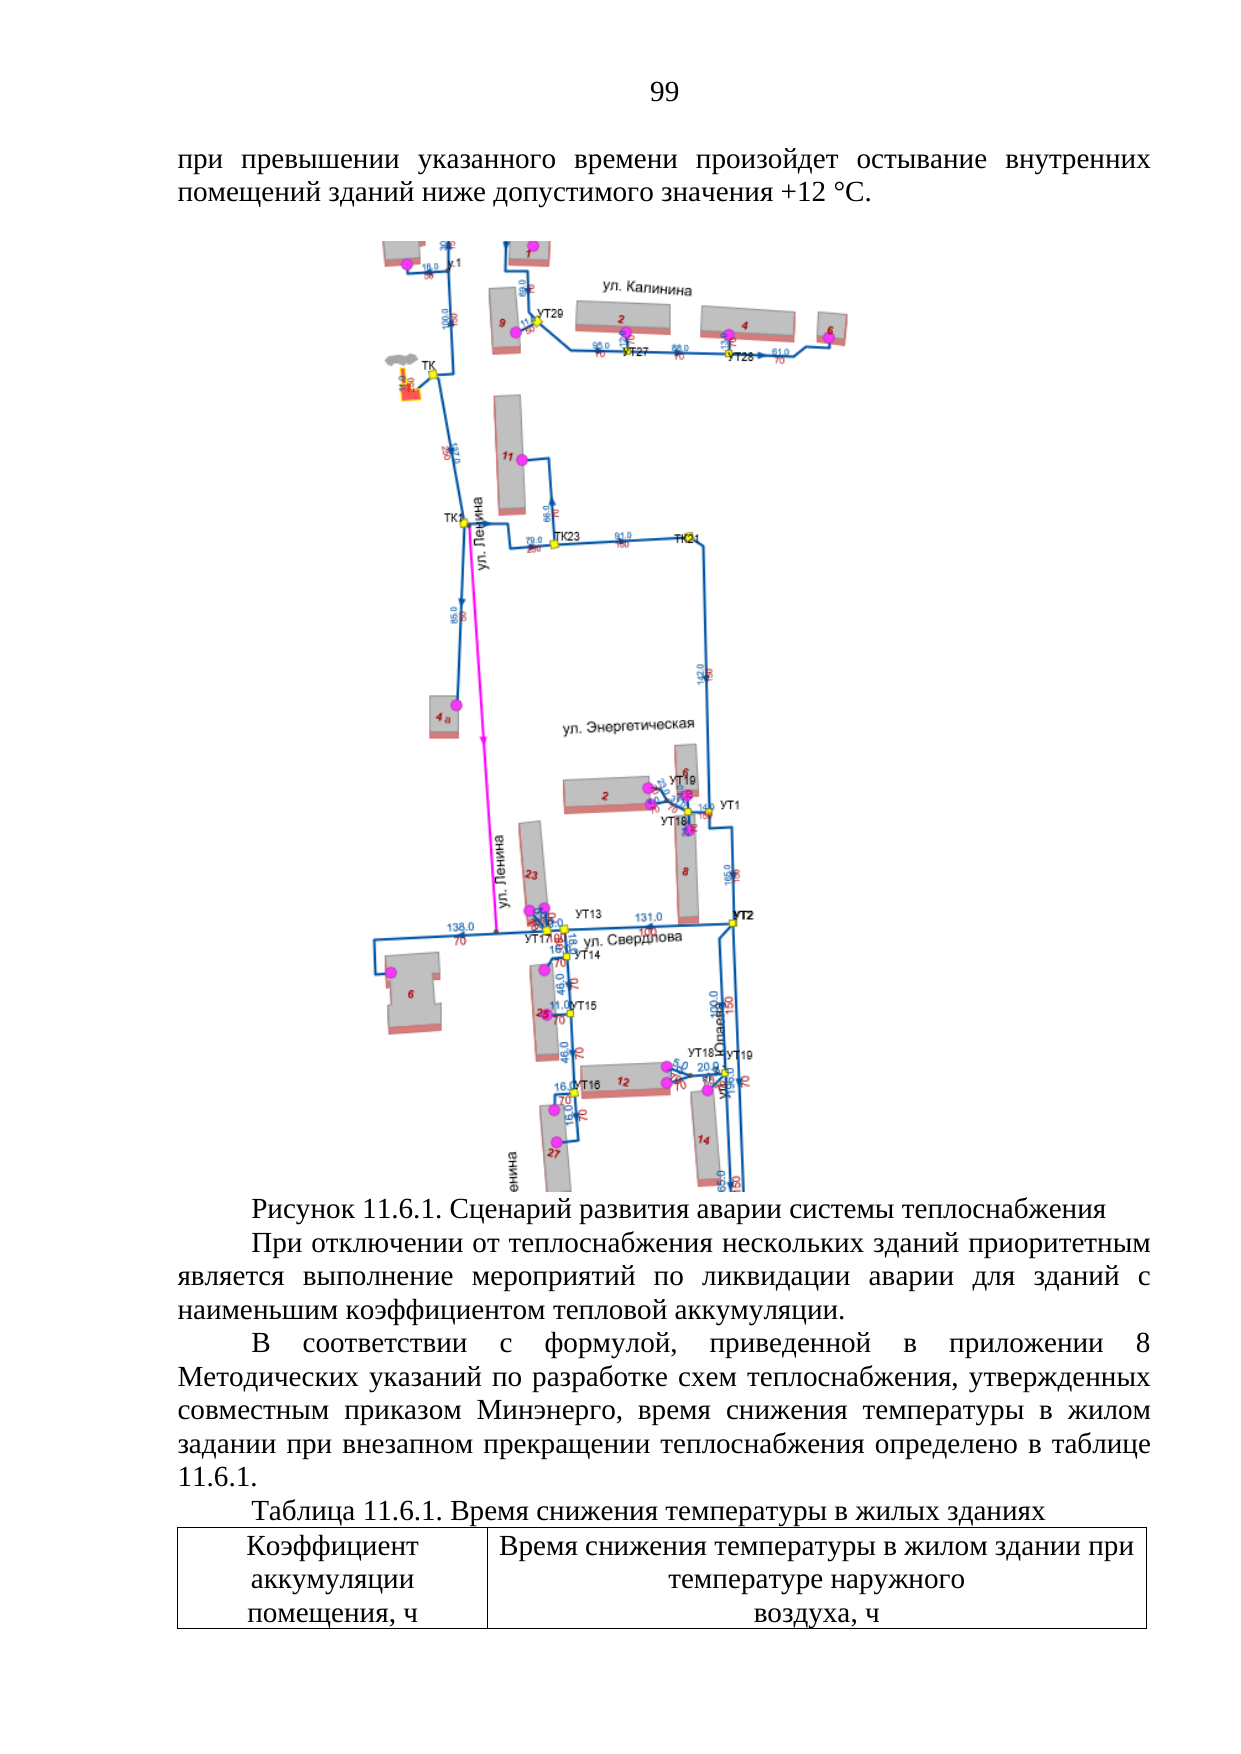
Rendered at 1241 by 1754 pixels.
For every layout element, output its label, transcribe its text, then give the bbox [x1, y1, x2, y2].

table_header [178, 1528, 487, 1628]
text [177, 141, 1152, 208]
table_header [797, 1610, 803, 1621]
text Таблица 11.6.1. Время снижения температуры в жилых зданиях [177, 1493, 1152, 1527]
text При отключении от теплоснабжения нескольких зданий приоритетным является выполнение мероприятий по ликвидации аварии для зданий с наименьшим коэффициентом тепловой аккумуляции. [177, 1225, 1152, 1325]
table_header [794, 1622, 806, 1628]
picture [177, 241, 1152, 1192]
text В соответствии с формулой, приведенной в приложении 8 Методических указаний по разработке схем теплоснабжения, утвержденных совместным приказом Минэнерго, время снижения температуры в жилом задании при внезапном прекращении теплоснабжения определено в таблице 11.6.1. [177, 1325, 1152, 1493]
text Рисунок 11.6.1. Сценарий развития аварии системы теплоснабжения [177, 1192, 1152, 1225]
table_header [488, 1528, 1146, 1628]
